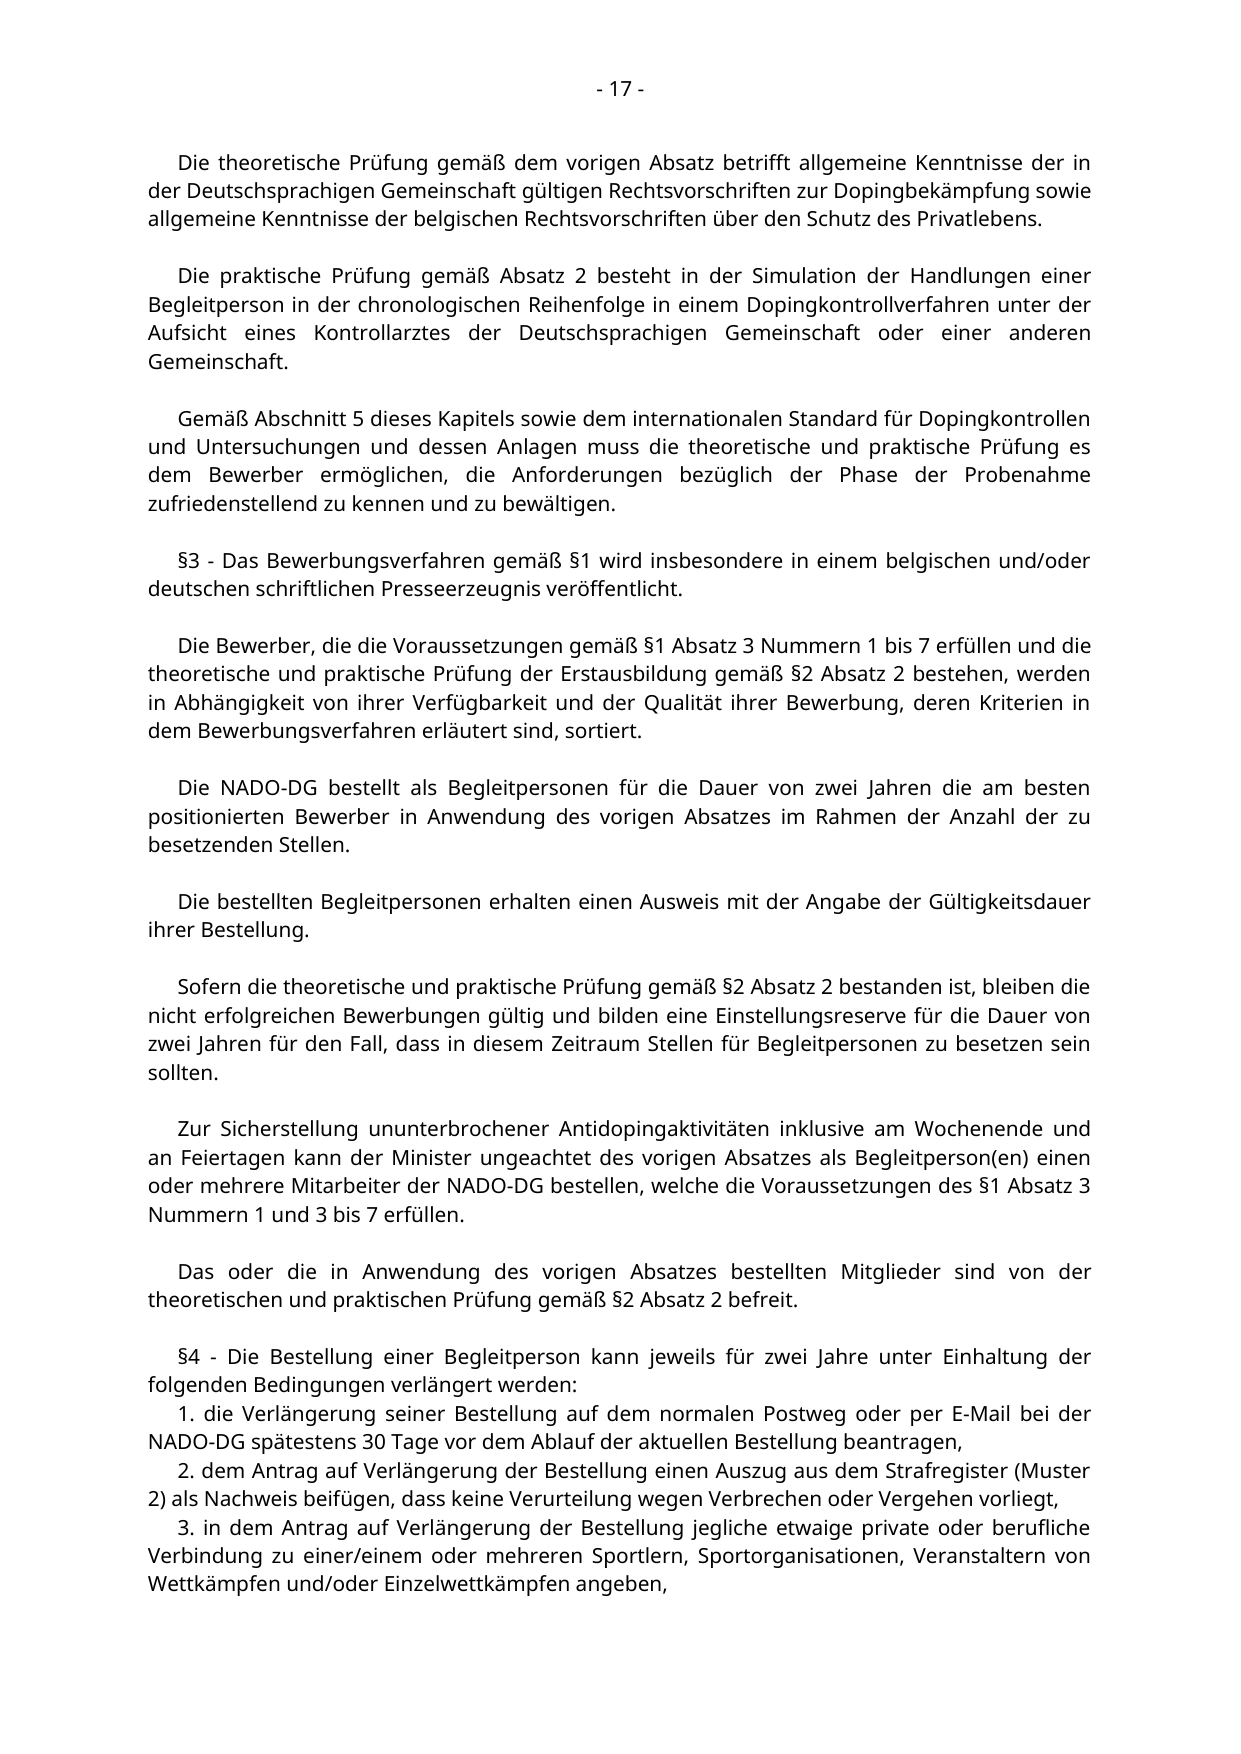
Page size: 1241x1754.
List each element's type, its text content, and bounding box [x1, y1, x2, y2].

text 3. in dem Antrag auf Verlängerung der Bestellung jegliche etwaige private oder berufliche Verbindung zu einer/einem oder mehreren Sportlern, Sportorganisationen, Veranstaltern von Wettkämpfen und/oder Einzelwettkämpfen angeben, [148, 1513, 1092, 1598]
text Die theoretische Prüfung gemäß dem vorigen Absatz betrifft allgemeine Kenntnisse der in der Deutschsprachigen Gemeinschaft gültigen Rechtsvorschriften zur Dopingbekämpfung sowie allgemeine Kenntnisse der belgischen Rechtsvorschriften über den Schutz des Privatlebens. [148, 148, 1092, 233]
text Die Bewerber, die die Voraussetzungen gemäß §1 Absatz 3 Nummern 1 bis 7 erfüllen und die theoretische und praktische Prüfung der Erstausbildung gemäß §2 Absatz 2 bestehen, werden in Abhängigkeit von ihrer Verfügbarkeit und der Qualität ihrer Bewerbung, deren Kriterien in dem Bewerbungsverfahren erläutert sind, sortiert. [148, 631, 1092, 745]
text Die praktische Prüfung gemäß Absatz 2 besteht in der Simulation der Handlungen einer Begleitperson in der chronologischen Reihenfolge in einem Dopingkontrollverfahren unter der Aufsicht eines Kontrollarztes der Deutschsprachigen Gemeinschaft oder einer anderen Gemeinschaft. [148, 261, 1092, 375]
text Die bestellten Begleitpersonen erhalten einen Ausweis mit der Angabe der Gültigkeitsdauer ihrer Bestellung. [148, 887, 1092, 944]
text 2. dem Antrag auf Verlängerung der Bestellung einen Auszug aus dem Strafregister (Muster 2) als Nachweis beifügen, dass keine Verurteilung wegen Verbrechen oder Vergehen vorliegt, [148, 1456, 1092, 1513]
text §3 - Das Bewerbungsverfahren gemäß §1 wird insbesondere in einem belgischen und/oder deutschen schriftlichen Presseerzeugnis veröffentlicht. [148, 546, 1092, 603]
text Die NADO-DG bestellt als Begleitpersonen für die Dauer von zwei Jahren die am besten positionierten Bewerber in Anwendung des vorigen Absatzes im Rahmen der Anzahl der zu besetzenden Stellen. [148, 773, 1092, 859]
text Sofern die theoretische und praktische Prüfung gemäß §2 Absatz 2 bestanden ist, bleiben die nicht erfolgreichen Bewerbungen gültig und bilden eine Einstellungsreserve für die Dauer von zwei Jahren für den Fall, dass in diesem Zeitraum Stellen für Begleitpersonen zu besetzen sein sollten. [148, 972, 1092, 1086]
text §4 - Die Bestellung einer Begleitperson kann jeweils für zwei Jahre unter Einhaltung der folgenden Bedingungen verlängert werden: [148, 1342, 1092, 1399]
text Gemäß Abschnitt 5 dieses Kapitels sowie dem internationalen Standard für Dopingkontrollen und Untersuchungen und dessen Anlagen muss die theoretische und praktische Prüfung es dem Bewerber ermöglichen, die Anforderungen bezüglich der Phase der Probenahme zufriedenstellend zu kennen und zu bewältigen. [148, 404, 1092, 517]
text 1. die Verlängerung seiner Bestellung auf dem normalen Postweg oder per E-Mail bei der NADO-DG spätestens 30 Tage vor dem Ablauf der aktuellen Bestellung beantragen, [148, 1399, 1092, 1456]
text Zur Sicherstellung ununterbrochener Antidopingaktivitäten inklusive am Wochenende und an Feiertagen kann der Minister ungeachtet des vorigen Absatzes als Begleitperson(en) einen oder mehrere Mitarbeiter der NADO-DG bestellen, welche die Voraussetzungen des §1 Absatz 3 Nummern 1 und 3 bis 7 erfüllen. [148, 1114, 1092, 1228]
text Das oder die in Anwendung des vorigen Absatzes bestellten Mitglieder sind von der theoretischen und praktischen Prüfung gemäß §2 Absatz 2 befreit. [148, 1257, 1092, 1314]
